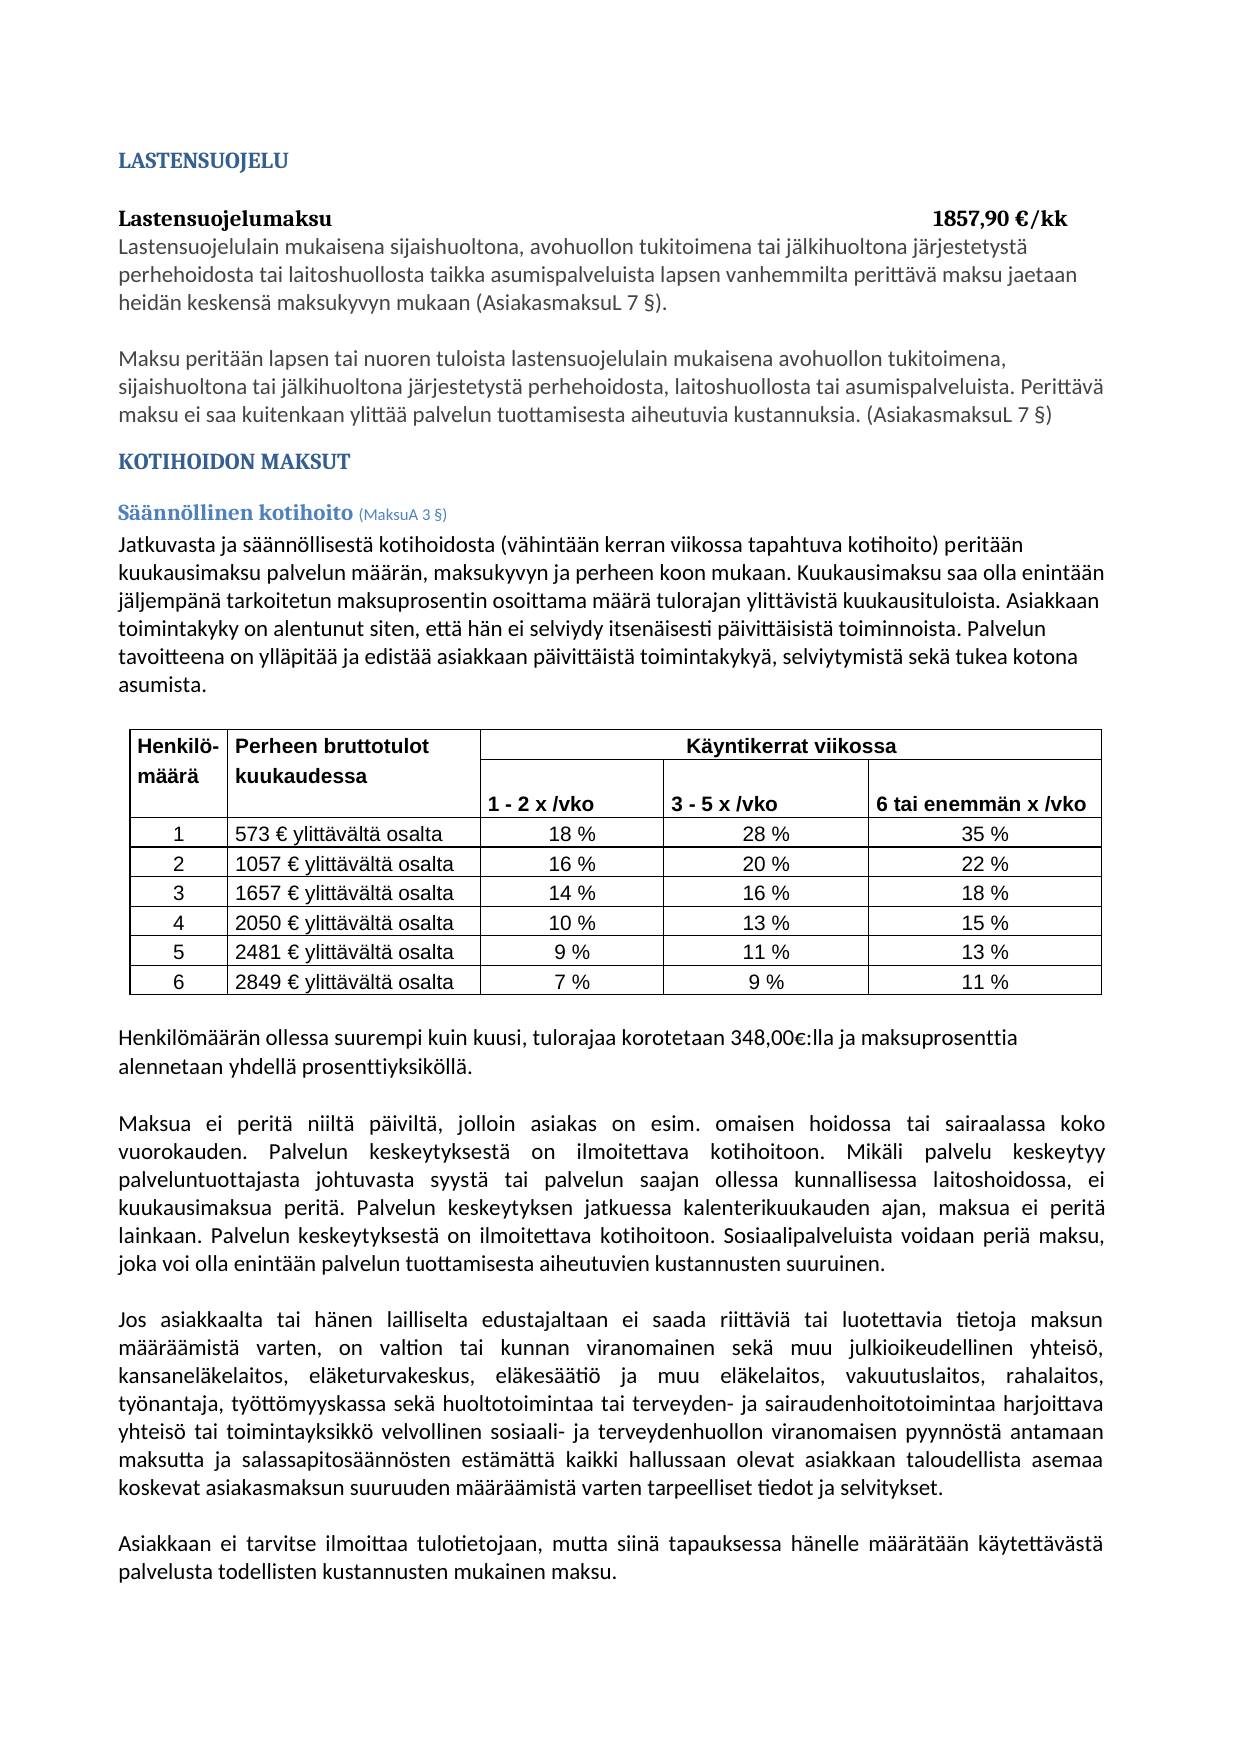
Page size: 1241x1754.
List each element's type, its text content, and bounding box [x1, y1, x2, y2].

table_cell 3 - 5 x /vko [664, 760, 868, 817]
table_cell 16 % [664, 877, 868, 906]
table_cell 22 % [869, 848, 1101, 876]
table_cell 5 [131, 936, 227, 964]
table_cell 13 % [869, 936, 1101, 964]
text Henkilömäärän ollessa suurempi kuin kuusi, tulorajaa korotetaan 348,00€:lla ja maksuprosenttia [118, 1023, 1122, 1051]
table_cell 7 % [481, 966, 663, 994]
text Asiakkaan ei tarvitse ilmoittaa tulotietojaan, mutta siinä tapauksessa hänelle määrätään käytettävästä palvelusta todellisten kustannusten mukainen maksu. [118, 1529, 1105, 1585]
text Maksu peritään lapsen tai nuoren tuloista lastensuojelulain mukaisena avohuollon tukitoimena, sijaishuoltona tai jälkihuoltona järjestetystä perhehoidosta, laitoshuollosta tai asumispalveluista. Perittävä maksu ei saa kuitenkaan ylittää palvelun tuottamisesta aiheutuvia kustannuksia. (AsiakasmaksuL 7 §) [118, 344, 1122, 428]
table_cell 2481 € ylittävältä osalta [228, 936, 480, 964]
table_cell 35 % [869, 818, 1101, 846]
subtitle Säännöllinen kotihoito (MaksuA 3 §) [118, 500, 1122, 527]
text Lastensuojelulain mukaisena sijaishuoltona, avohuollon tukitoimena tai jälkihuoltona järjestetystä perhehoidosta tai laitoshuollosta taikka asumispalveluista lapsen vanhemmilta perittävä maksu jaetaan heidän keskensä maksukyvyn mukaan (AsiakasmaksuL 7 §). [118, 232, 1122, 316]
table_cell 2 [131, 848, 227, 876]
table_cell 573 € ylittävältä osalta [228, 818, 480, 846]
table_cell 18 % [869, 877, 1101, 906]
subtitle KOTIHOIDON MAKSUT [118, 449, 1122, 476]
text alennetaan yhdellä prosenttiyksiköllä. [118, 1051, 1122, 1080]
table_cell 2050 € ylittävältä osalta [228, 907, 480, 935]
table_header Henkilö- määrä [131, 730, 227, 817]
text Maksua ei peritä niiltä päiviltä, jolloin asiakas on esim. omaisen hoidossa tai sairaalassa koko vuorokauden. Palvelun keskeytyksestä on ilmoitettava kotihoitoon. Mikäli palvelu keskeytyy palveluntuottajasta johtuvasta syystä tai palvelun saajan ollessa kunnallisessa laitoshoidossa, ei kuukausimaksua peritä. Palvelun keskeytyksen jatkuessa kalenterikuukauden ajan, maksua ei peritä lainkaan. Palvelun keskeytyksestä on ilmoitettava kotihoitoon. Sosiaalipalveluista voidaan periä maksu, joka voi olla enintään palvelun tuottamisesta aiheutuvien kustannusten suuruinen. [118, 1109, 1105, 1277]
table_header Perheen bruttotulot kuukaudessa [228, 730, 480, 817]
table_cell 13 % [664, 907, 868, 935]
subtitle LASTENSUOJELU [118, 148, 1122, 174]
table_cell 1657 € ylittävältä osalta [228, 877, 480, 906]
table_cell 1 - 2 x /vko [481, 760, 663, 817]
text Jatkuvasta ja säännöllisestä kotihoidosta (vähintään kerran viikossa tapahtuva kotihoito) peritään kuukausimaksu palvelun määrän, maksukyvyn ja perheen koon mukaan. Kuukausimaksu saa olla enintään jäljempänä tarkoitetun maksuprosentin osoittama määrä tulorajan ylittävistä kuukausituloista. Asiakkaan toimintakyky on alentunut siten, että hän ei selviydy itsenäisesti päivittäisistä toiminnoista. Palvelun tavoitteena on ylläpitää ja edistää asiakkaan päivittäistä toimintakykyä, selviytymistä sekä tukea kotona asumista. [118, 530, 1114, 698]
table_cell 4 [131, 907, 227, 935]
table_header Käyntikerrat viikossa [481, 730, 1101, 759]
table_cell 14 % [481, 877, 663, 906]
table_cell 28 % [664, 818, 868, 846]
table_cell 3 [131, 877, 227, 906]
table_cell 1057 € ylittävältä osalta [228, 848, 480, 876]
text Jos asiakkaalta tai hänen lailliselta edustajaltaan ei saada riittäviä tai luotettavia tietoja maksun määräämistä varten, on valtion tai kunnan viranomainen sekä muu julkioikeudellinen yhteisö, kansaneläkelaitos, eläketurvakeskus, eläkesäätiö ja muu eläkelaitos, vakuutuslaitos, rahalaitos, työnantaja, työttömyyskassa sekä huoltotoimintaa tai terveyden- ja sairaudenhoitotoimintaa harjoittava yhteisö tai toimintayksikkö velvollinen sosiaali- ja terveydenhuollon viranomaisen pyynnöstä antamaan maksutta ja salassapitosäännösten estämättä kaikki hallussaan olevat asiakkaan taloudellista asemaa koskevat asiakasmaksun suuruuden määräämistä varten tarpeelliset tiedot ja selvitykset. [118, 1305, 1105, 1501]
table_cell 9 % [481, 936, 663, 964]
table_cell 1 [131, 818, 227, 846]
table_cell 10 % [481, 907, 663, 935]
table_cell 11 % [869, 966, 1101, 994]
table_cell 6 [131, 966, 227, 994]
text Lastensuojelumaksu 1857,90 €/kk [118, 206, 1122, 232]
table_cell 16 % [481, 848, 663, 876]
table_cell 15 % [869, 907, 1101, 935]
table_cell 11 % [664, 936, 868, 964]
table_cell 2849 € ylittävältä osalta [228, 966, 480, 994]
table_cell 20 % [664, 848, 868, 876]
table_cell 6 tai enemmän x /vko [869, 760, 1101, 817]
table_cell 18 % [481, 818, 663, 846]
table_cell 9 % [664, 966, 868, 994]
